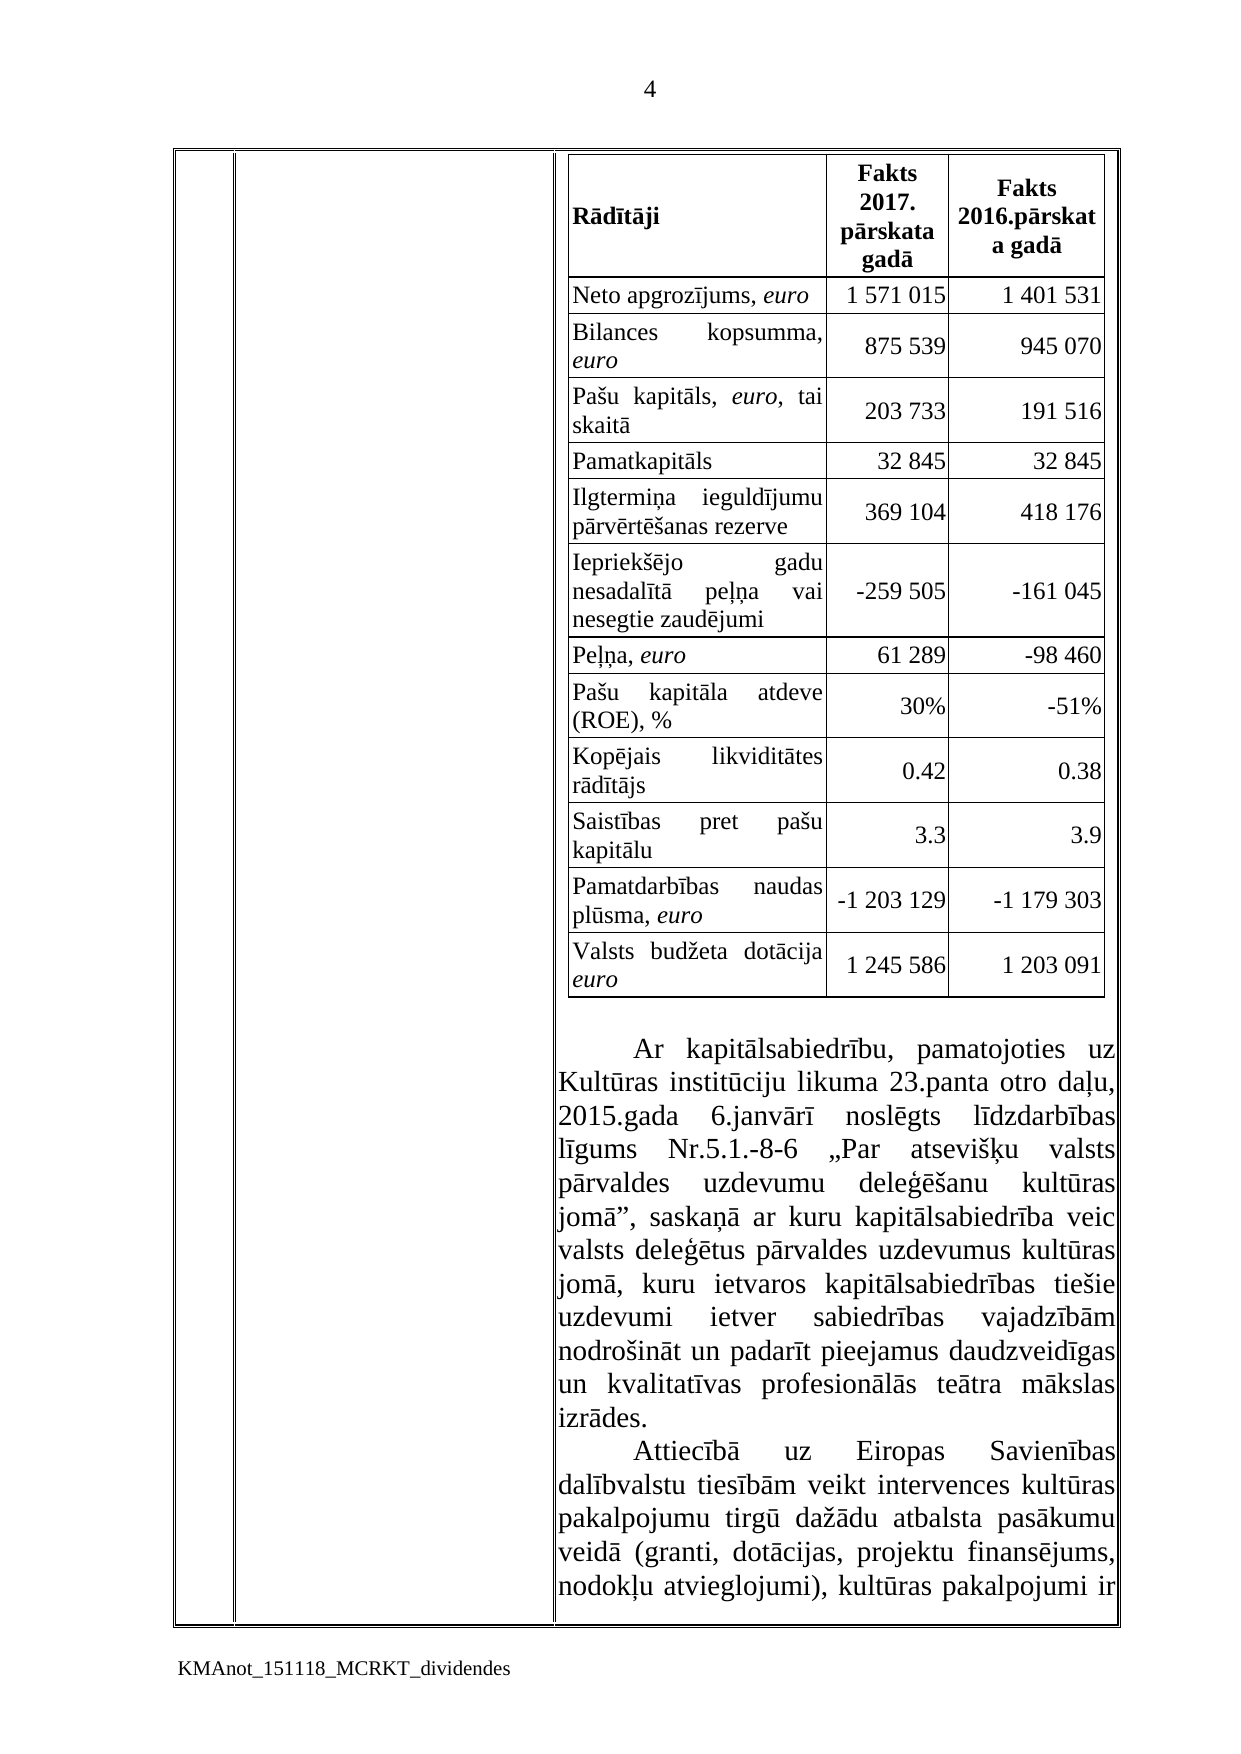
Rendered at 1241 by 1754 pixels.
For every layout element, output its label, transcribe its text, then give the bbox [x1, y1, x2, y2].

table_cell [555, 151, 1117, 1624]
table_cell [235, 151, 555, 1624]
table_cell 2. [176, 151, 234, 1624]
